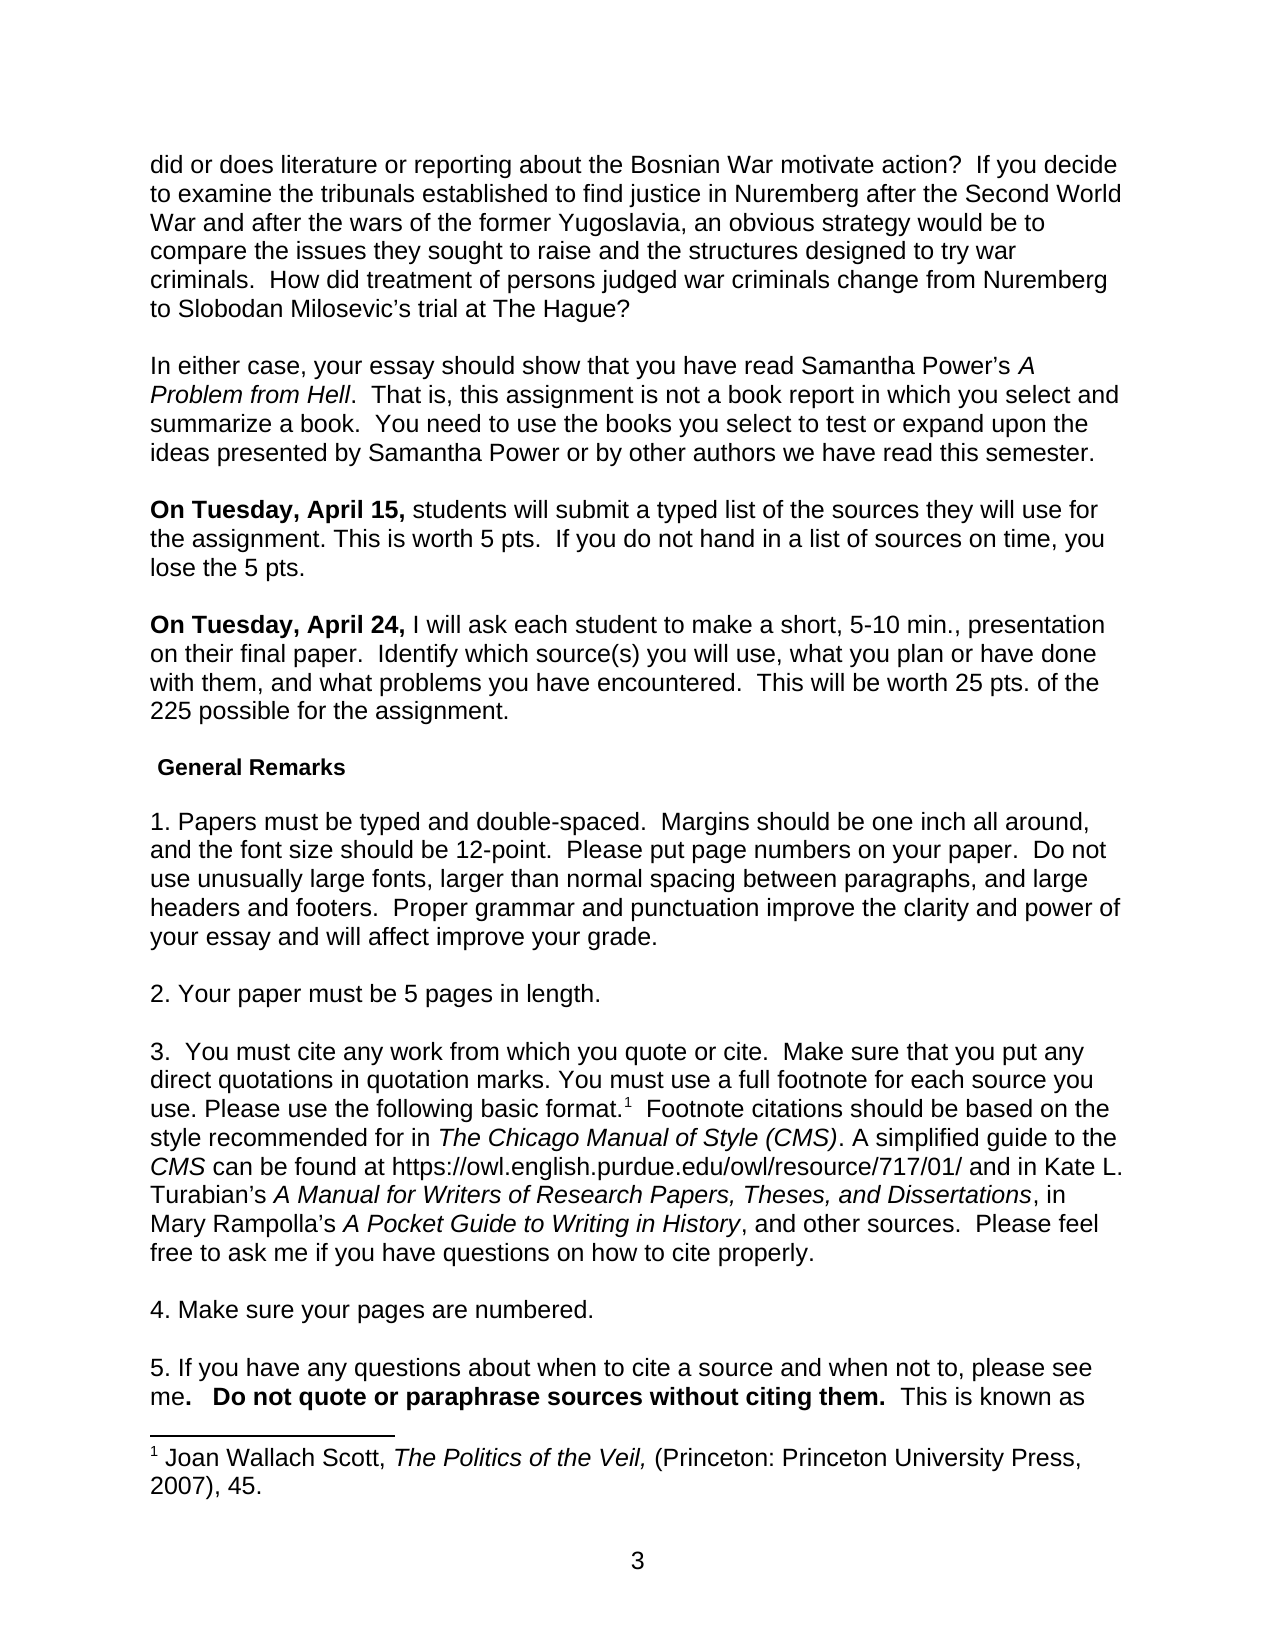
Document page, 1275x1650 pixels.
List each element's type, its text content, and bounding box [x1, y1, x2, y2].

text 1. Papers must be typed and double-spaced. Margins should be one inch all around, and the font size should be 12-point. Please put page numbers on your paper. Do not use unusually large fonts, larger than normal spacing between paragraphs, and large headers and footers. Proper grammar and punctuation improve the clarity and power of your essay and will affect improve your grade. [150, 806, 1125, 950]
text On Tuesday, April 15, students will submit a typed list of the sources they will use for the assignment. This is worth 5 pts. If you do not hand in a list of sources on time, you lose the 5 pts. [150, 495, 1125, 581]
text 3. You must cite any work from which you quote or cite. Make sure that you put any direct quotations in quotation marks. You must use a full footnote for each source you use. Please use the following basic format. Footnote citations should be based on the style recommended for in The Chicago Manual of Style (CMS). A simplified guide to the CMS can be found at https://owl.english.purdue.edu/owl/resource/717/01/ and in Kate L. Turabian’s A Manual for Writers of Research Papers, Theses, and Dissertations, in Mary Rampolla’s A Pocket Guide to Writing in History, and other sources. Please feel free to ask me if you have questions on how to cite properly. [150, 1036, 1125, 1266]
text General Remarks [150, 754, 1125, 780]
text On Tuesday, April 24, I will ask each student to make a short, 5-10 min., presentation on their final paper. Identify which source(s) you will use, what you plan or have done with them, and what problems you have encountered. This will be worth 25 pts. of the 225 possible for the assignment. [150, 610, 1125, 725]
text 2. Your paper must be 5 pages in length. [150, 979, 1125, 1008]
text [150, 1353, 1125, 1410]
text 4. Make sure your pages are numbered. [150, 1295, 1125, 1324]
text In either case, your essay should show that you have read Samantha Power’s A Problem from Hell. That is, this assignment is not a book report in which you select and summarize a book. You need to use the books you select to test or expand upon the ideas presented by Samantha Power or by other authors we have read this semester. [150, 351, 1125, 466]
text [150, 150, 1125, 322]
